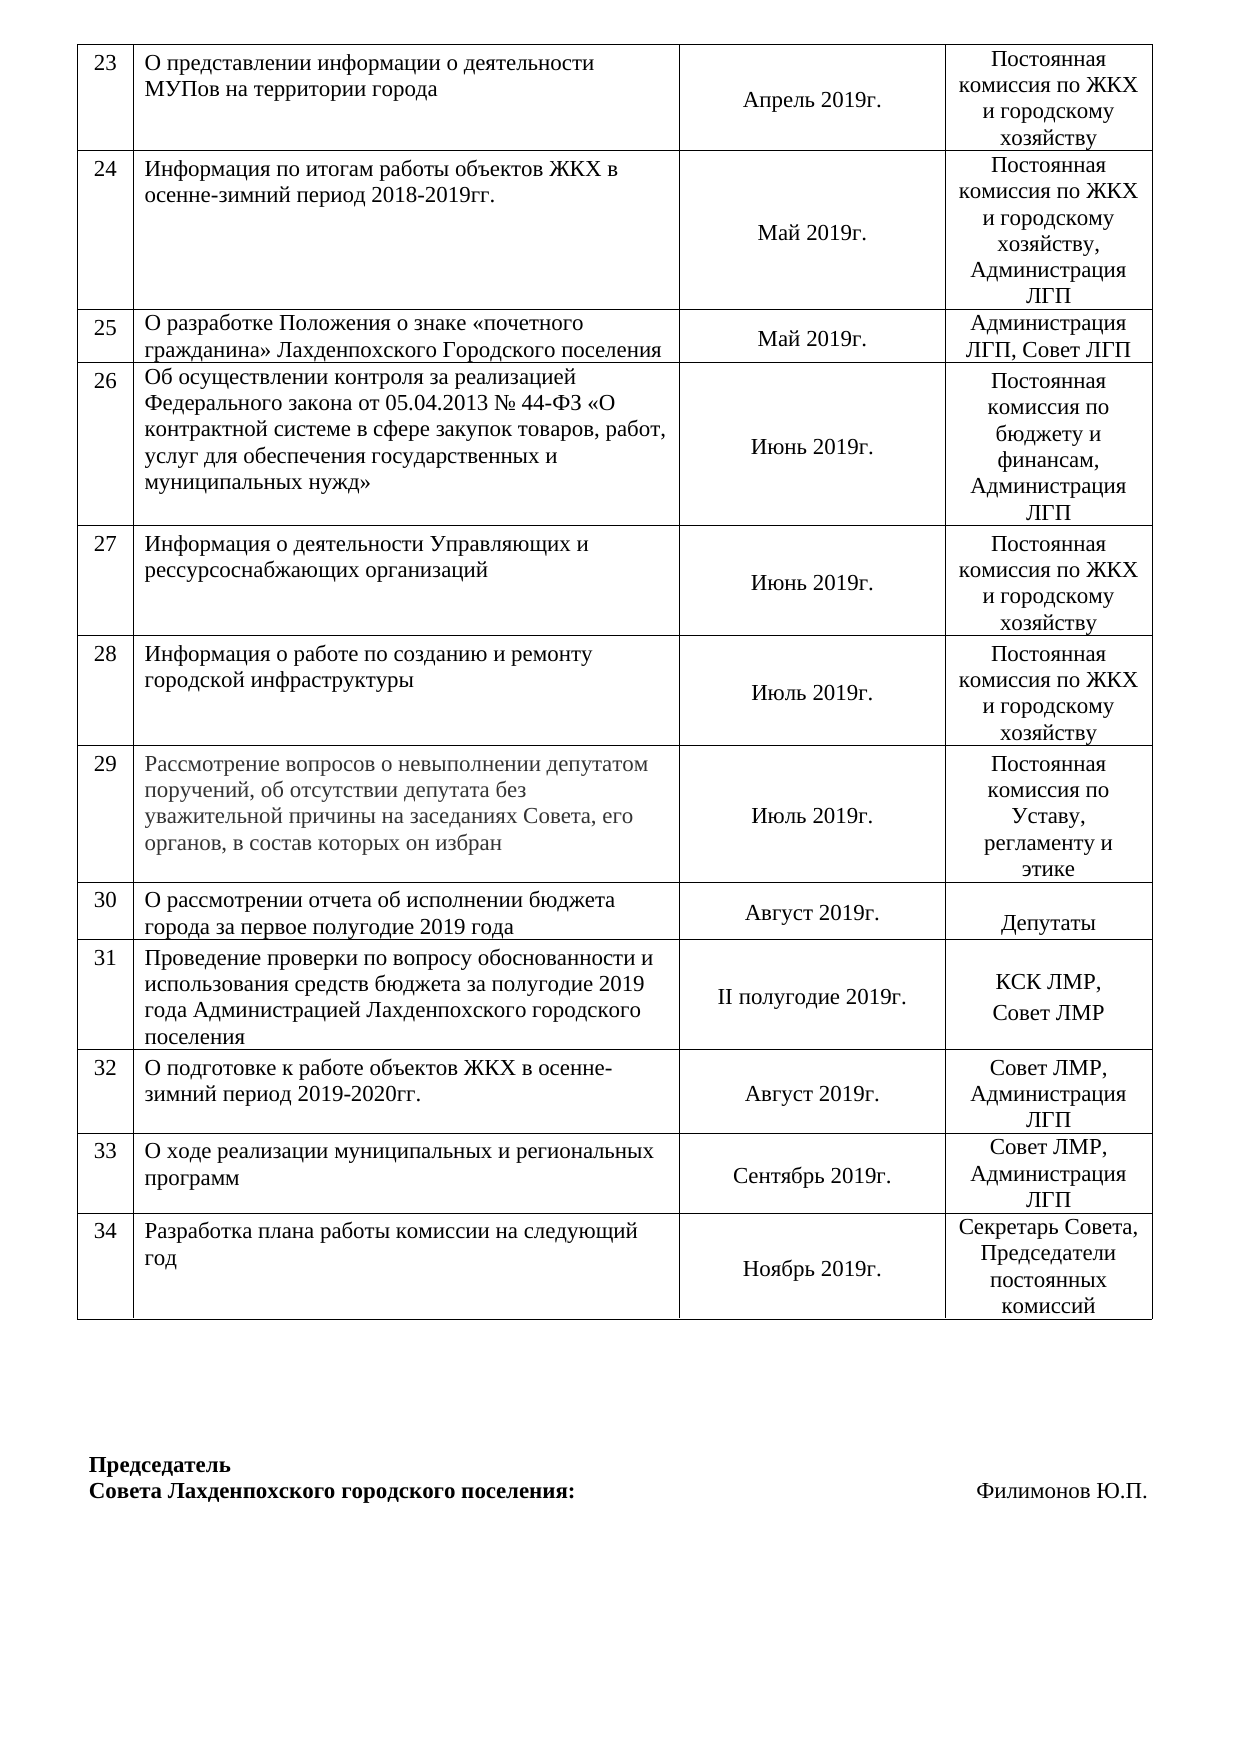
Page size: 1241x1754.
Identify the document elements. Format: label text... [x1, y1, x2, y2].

table_cell Июнь 2019г. [680, 526, 945, 635]
table_cell Постоянная комиссия по ЖКХ и городскому хозяйству [946, 636, 1152, 745]
table_cell Совет ЛМР, Администрация ЛГП [946, 1050, 1152, 1133]
table_cell Июль 2019г. [680, 636, 945, 745]
table_cell 28 [78, 636, 133, 745]
table_cell 33 [78, 1134, 133, 1212]
text Совета Лахденпохского городского поселения: Филимонов Ю.П. [89, 1477, 1152, 1503]
table_cell 30 [78, 883, 133, 939]
table_cell II полугодие 2019г. [680, 940, 945, 1049]
table_cell Информация по итогам работы объектов ЖКХ в осенне-зимний период 2018-2019гг. [134, 151, 679, 309]
table_cell 23 [78, 45, 133, 150]
table_cell Июль 2019г. [680, 746, 945, 882]
table_cell Постоянная комиссия по ЖКХ и городскому хозяйству [946, 526, 1152, 635]
table_cell 27 [78, 526, 133, 635]
table_cell Рассмотрение вопросов о невыполнении депутатом поручений, об отсутствии депутата без уважительной причины на заседаниях Совета, его органов, в состав которых он избран [134, 746, 679, 882]
table_cell О подготовке к работе объектов ЖКХ в осенне-зимний период 2019-2020гг. [134, 1050, 679, 1133]
table_cell О рассмотрении отчета об исполнении бюджета города за первое полугодие 2019 года [134, 883, 679, 939]
table_cell Май 2019г. [680, 151, 945, 309]
table_cell Постоянная комиссия по ЖКХ и городскому хозяйству [946, 45, 1152, 150]
table_cell 31 [78, 940, 133, 1049]
table_cell КСК ЛМР, Совет ЛМР [946, 940, 1152, 1049]
table_cell О представлении информации о деятельности МУПов на территории города [134, 45, 679, 150]
table_cell Постоянная комиссия по бюджету и финансам, Администрация ЛГП [946, 363, 1152, 525]
table_cell Депутаты [946, 883, 1152, 939]
table_cell 34 [78, 1214, 133, 1318]
table_cell 32 [78, 1050, 133, 1133]
table_cell 24 [78, 151, 133, 309]
table_cell Август 2019г. [680, 1050, 945, 1133]
table_cell Постоянная комиссия по ЖКХ и городскому хозяйству, Администрация ЛГП [946, 151, 1152, 309]
table_cell Сентябрь 2019г. [680, 1134, 945, 1212]
table_cell Разработка плана работы комиссии на следующий год [134, 1214, 679, 1318]
table_cell Администрация ЛГП, Совет ЛГП [946, 310, 1152, 362]
table_cell Май 2019г. [680, 310, 945, 362]
table_cell Информация о работе по созданию и ремонту городской инфраструктуры [134, 636, 679, 745]
table_cell Проведение проверки по вопросу обоснованности и использования средств бюджета за полугодие 2019 года Администрацией Лахденпохского городского поселения [134, 940, 679, 1049]
table_cell Август 2019г. [680, 883, 945, 939]
table_cell 25 [78, 310, 133, 362]
table_cell Постоянная комиссия по Уставу, регламенту и этике [946, 746, 1152, 882]
table_cell Совет ЛМР, Администрация ЛГП [946, 1134, 1152, 1212]
table_cell О разработке Положения о знаке «почетного гражданина» Лахденпохского Городского поселения [134, 310, 679, 362]
table_cell Апрель 2019г. [680, 45, 945, 150]
table_cell 26 [78, 363, 133, 525]
text Председатель [89, 1451, 1152, 1477]
table_cell Информация о деятельности Управляющих и рессурсоснабжающих организаций [134, 526, 679, 635]
table_cell Ноябрь 2019г. [680, 1214, 945, 1318]
table_cell Об осуществлении контроля за реализацией Федерального закона от 05.04.2013 № 44-ФЗ «О контрактной системе в сфере закупок товаров, работ, услуг для обеспечения государственных и муниципальных нужд» [134, 363, 679, 525]
table_cell О ходе реализации муниципальных и региональных программ [134, 1134, 679, 1212]
table_cell Июнь 2019г. [680, 363, 945, 525]
table_cell Секретарь Совета, Председатели постоянных комиссий [946, 1214, 1152, 1318]
table_cell 29 [78, 746, 133, 882]
